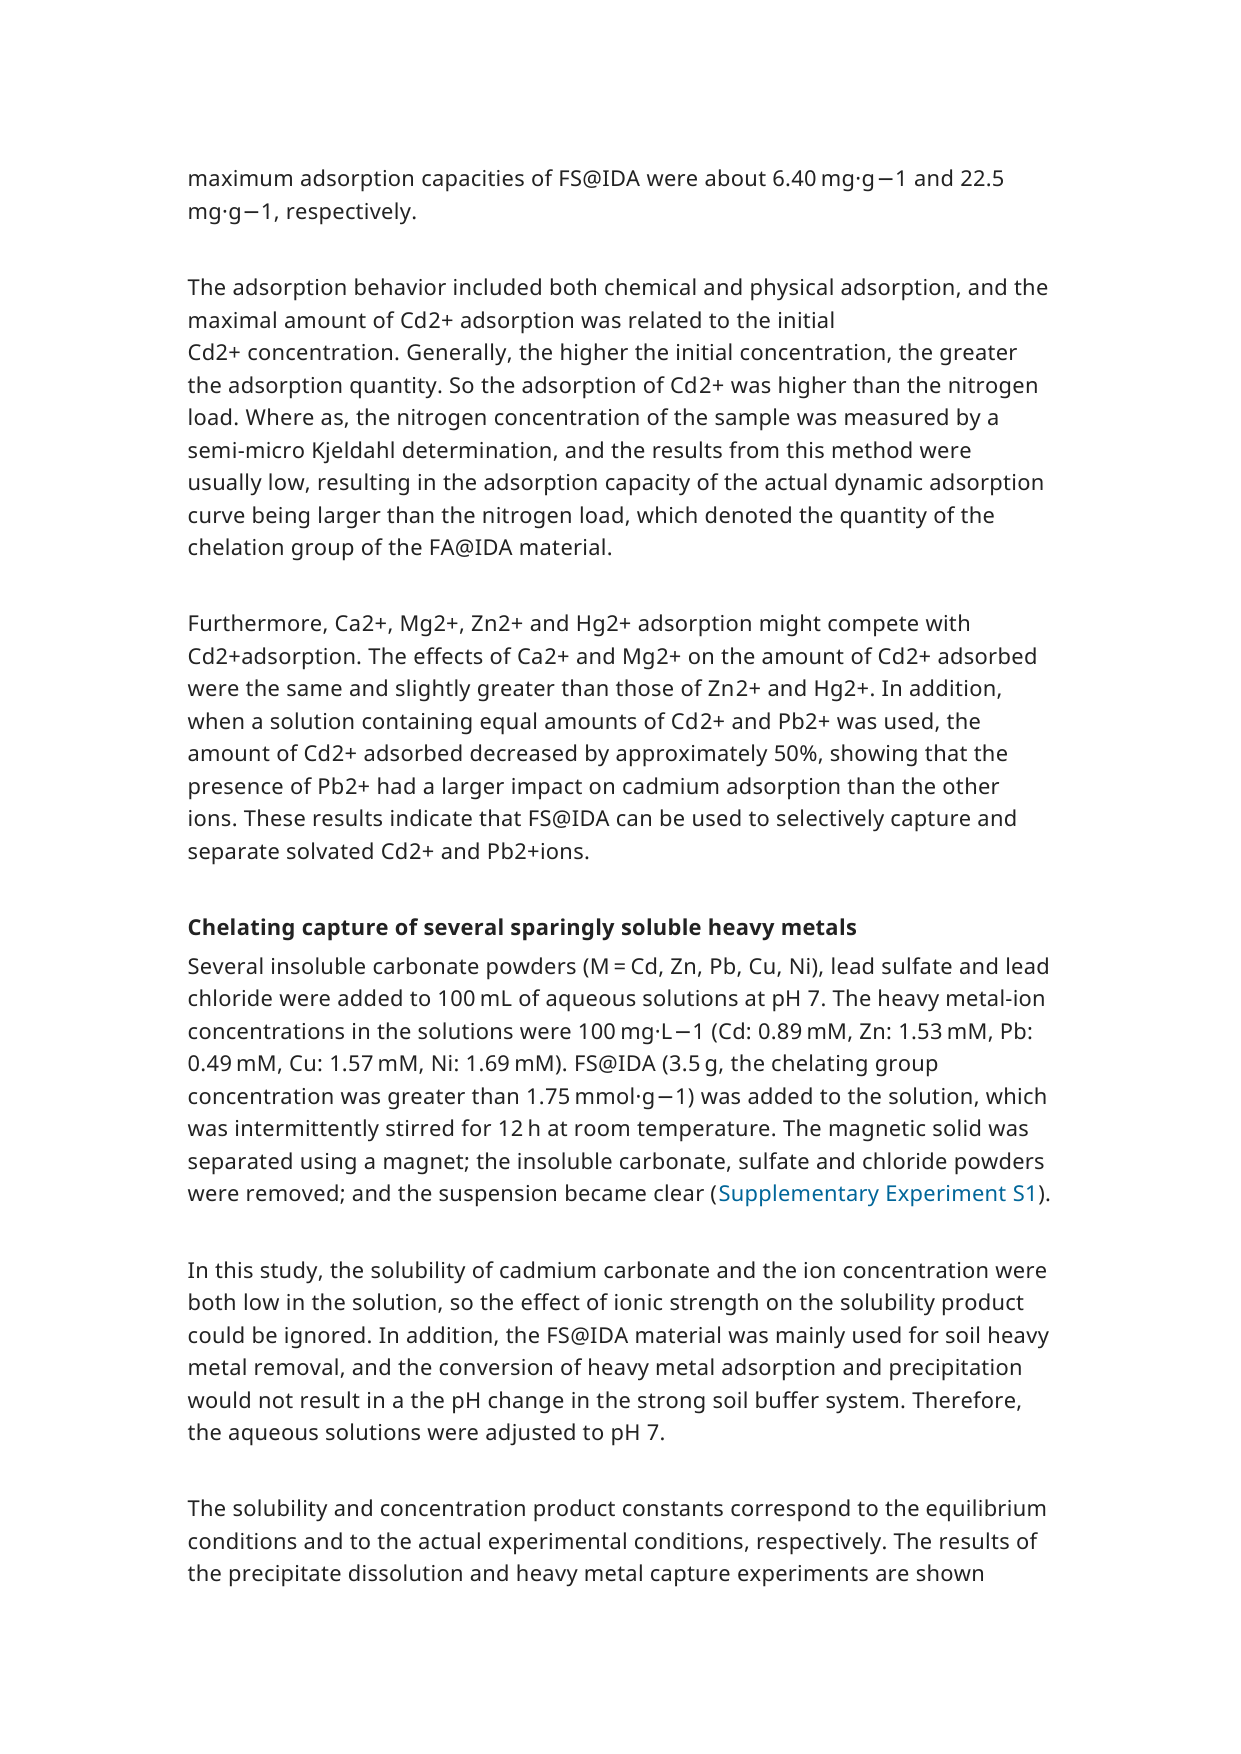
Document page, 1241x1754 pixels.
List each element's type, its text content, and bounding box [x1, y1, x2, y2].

text Several insoluble carbonate powders (M = Cd, Zn, Pb, Cu, Ni), lead sulfate and lead chloride were added to 100 mL of aqueous solutions at pH 7. The heavy metal-ion concentrations in the solutions were 100 mg·L−1 (Cd: 0.89 mM, Zn: 1.53 mM, Pb: 0.49 mM, Cu: 1.57 mM, Ni: 1.69 mM). FS@IDA (3.5 g, the chelating group concentration was greater than 1.75 mmol·g−1) was added to the solution, which was intermittently stirred for 12 h at room temperature. The magnetic solid was separated using a magnet; the insoluble carbonate, sulfate and chloride powders were removed; and the suspension became clear (Supplementary Experiment S1). [187, 949, 1053, 1209]
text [187, 162, 1053, 227]
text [187, 1492, 1053, 1589]
subtitle Chelating capture of several sparingly soluble heavy metals [187, 911, 1053, 943]
text The adsorption behavior included both chemical and physical adsorption, and the maximal amount of Cd2+ adsorption was related to the initial Cd2+ concentration. Generally, the higher the initial concentration, the greater the adsorption quantity. So the adsorption of Cd2+ was higher than the nitrogen load. Where as, the nitrogen concentration of the sample was measured by a semi-micro Kjeldahl determination, and the results from this method were usually low, resulting in the adsorption capacity of the actual dynamic adsorption curve being larger than the nitrogen load, which denoted the quantity of the chelation group of the FA@IDA material. [187, 271, 1053, 563]
text Furthermore, Ca2+, Mg2+, Zn2+ and Hg2+ adsorption might compete with Cd2+adsorption. The effects of Ca2+ and Mg2+ on the amount of Cd2+ adsorbed were the same and slightly greater than those of Zn2+ and Hg2+. In addition, when a solution containing equal amounts of Cd2+ and Pb2+ was used, the amount of Cd2+ adsorbed decreased by approximately 50%, showing that the presence of Pb2+ had a larger impact on cadmium adsorption than the other ions. These results indicate that FS@IDA can be used to selectively capture and separate solvated Cd2+ and Pb2+ions. [187, 607, 1053, 867]
text In this study, the solubility of cadmium carbonate and the ion concentration were both low in the solution, so the effect of ionic strength on the solubility product could be ignored. In addition, the FS@IDA material was mainly used for soil heavy metal removal, and the conversion of heavy metal adsorption and precipitation would not result in a the pH change in the strong soil buffer system. Therefore, the aqueous solutions were adjusted to pH 7. [187, 1253, 1053, 1448]
